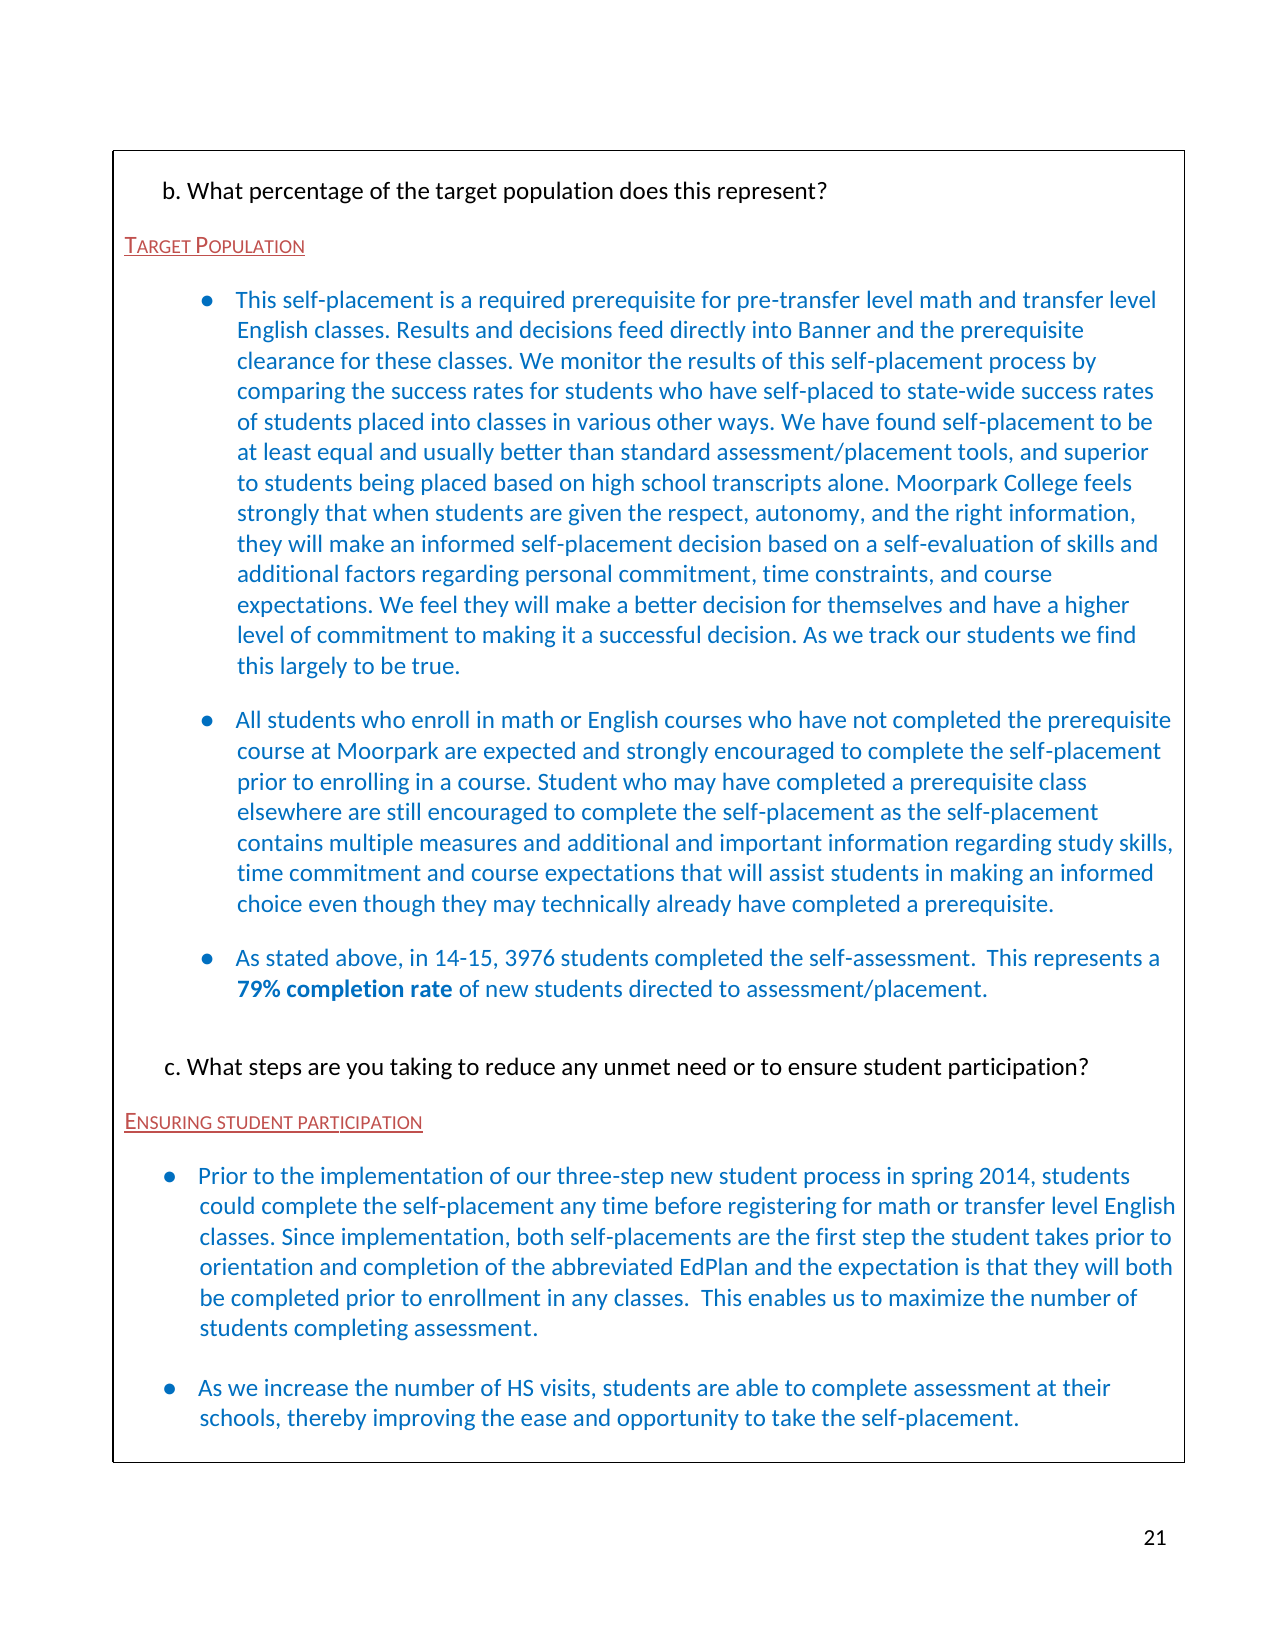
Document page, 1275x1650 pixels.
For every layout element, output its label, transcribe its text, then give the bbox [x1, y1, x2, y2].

text c. What steps are you taking to reduce any unmet need or to ensure student participation? ENSURING STUDENT PARTICIPATION [124, 1028, 1093, 1136]
text b. What percentage of the target population does this represent? [162, 175, 1185, 205]
text ● This self-placement is a required prerequisite for pre-transfer level math and transfer level English classes. Results and decisions feed directly into Banner and the prerequisite clearance for these classes. We monitor the results of this self-placement process by comparing the success rates for students who have self-placed to state-wide success rates of students placed into classes in various other ways. We have found self-placement to be at least equal and usually better than standard assessment/placement tools, and superior to students being placed based on high school transcripts alone. Moorpark College feels strongly that when students are given the respect, autonomy, and the right information, they will make an informed self-placement decision based on a self-evaluation of skills and additional factors regarding personal commitment, time constraints, and course expectations. We feel they will make a better decision for themselves and have a higher level of commitment to making it a successful decision. As we track our students we find this largely to be true. [199, 284, 1163, 681]
text ● As stated above, in 14-15, 3976 students completed the self-assessment. This represents a [199, 942, 1185, 973]
text ● All students who enroll in math or English courses who have not completed the prerequisite course at Moorpark are expected and strongly encouraged to complete the self-placement prior to enrolling in a course. Student who may have completed a prerequisite class elsewhere are still encouraged to complete the self-placement as the self-placement contains multiple measures and additional and important information regarding study skills, time commitment and course expectations that will assist students in making an informed choice even though they may technically already have completed a prerequisite. [199, 705, 1177, 918]
text ● Prior to the implementation of our three-step new student process in spring 2014, students could complete the self-placement any time before registering for math or transfer level English classes. Since implementation, both self-placements are the first step the student takes prior to orientation and completion of the abbreviated EdPlan and the expectation is that they will both be completed prior to enrollment in any classes. This enables us to maximize the number of students completing assessment. [162, 1160, 1179, 1343]
text TARGET POPULATION [124, 229, 1185, 259]
text 79% completion rate of new students directed to assessment/placement. [237, 973, 1185, 1003]
text ● As we increase the number of HS visits, students are able to complete assessment at their schools, thereby improving the ease and opportunity to take the self-placement. [162, 1372, 1117, 1433]
